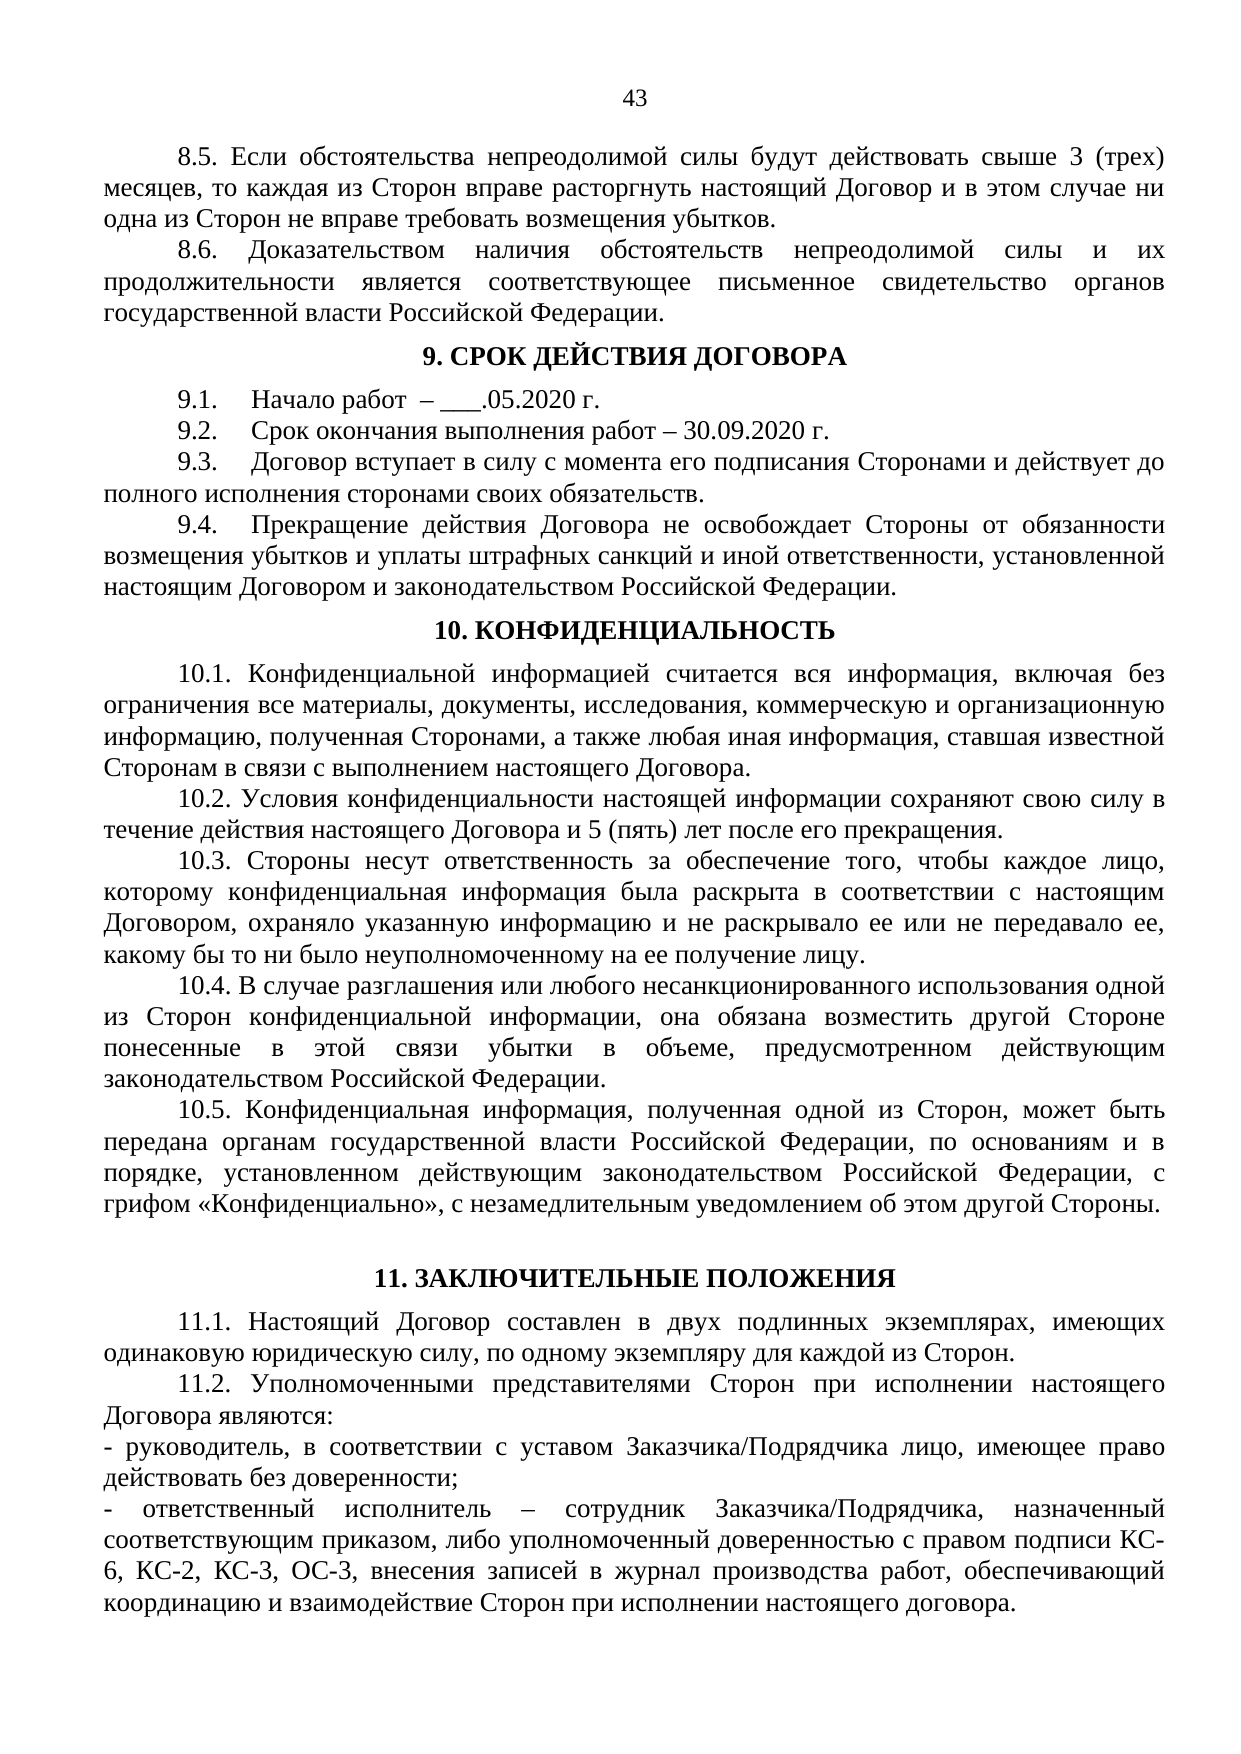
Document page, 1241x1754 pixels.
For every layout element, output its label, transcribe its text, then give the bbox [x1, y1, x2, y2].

text 10.3. Стороны несут ответственность за обеспечение того, чтобы каждое лицо, которому конфиденциальная информация была раскрыта в соответствии с настоящим Договором, охраняло указанную информацию и не раскрывало ее или не передавало ее, какому бы то ни было неуполномоченному на ее получение лицу. [103, 844, 1166, 969]
text 11. ЗАКЛЮЧИТЕЛЬНЫЕ ПОЛОЖЕНИЯ [103, 1262, 1166, 1293]
text 8.5. Если обстоятельства непреодолимой силы будут действовать свыше 3 (трех) месяцев, то каждая из Сторон вправе расторгнуть настоящий Договор и в этом случае ни одна из Сторон не вправе требовать возмещения убытков. [103, 140, 1166, 234]
list Договор вступает в силу с момента его подписания Сторонами и действует до полного исполнения сторонами своих обязательств. [103, 446, 1166, 508]
text 10.5. Конфиденциальная информация, полученная одной из Сторон, может быть передана органам государственной власти Российской Федерации, по основаниям и в порядке, установленном действующим законодательством Российской Федерации, с грифом «Конфиденциально», с незамедлительным уведомлением об этом другой Стороны. [103, 1093, 1166, 1218]
text 9. СРОК ДЕЙСТВИЯ ДОГОВОРА [103, 339, 1166, 371]
text 10.4. В случае разглашения или любого несанкционированного использования одной из Сторон конфиденциальной информации, она обязана возместить другой Стороне понесенные в этой связи убытки в объеме, предусмотренном действующим законодательством Российской Федерации. [103, 969, 1166, 1093]
list Начало работ – ___.05.2020 г. [103, 383, 1166, 414]
list Прекращение действия Договора не освобождает Стороны от обязанности возмещения убытков и уплаты штрафных санкций и иной ответственности, установленной настоящим Договором и законодательством Российской Федерации. [103, 508, 1166, 601]
text - ответственный исполнитель – сотрудник Заказчика/Подрядчика, назначенный соответствующим приказом, либо уполномоченный доверенностью с правом подписи КС-6, КС-2, КС-3, ОС-3, внесения записей в журнал производства работ, обеспечивающий координацию и взаимодействие Сторон при исполнении настоящего договора. [103, 1492, 1166, 1617]
text 10. КОНФИДЕНЦИАЛЬНОСТЬ [103, 614, 1166, 645]
text 10.1. Конфиденциальной информацией считается вся информация, включая без ограничения все материалы, документы, исследования, коммерческую и организационную информацию, полученная Сторонами, а также любая иная информация, ставшая известной Сторонам в связи с выполнением настоящего Договора. [103, 657, 1166, 782]
list Срок окончания выполнения работ – 30.09.2020 г. [103, 414, 1166, 446]
text 11.1. Настоящий Договор составлен в двух подлинных экземплярах, имеющих одинаковую юридическую силу, по одному экземпляру для каждой из Сторон. [103, 1305, 1166, 1368]
text - руководитель, в соответствии с уставом Заказчика/Подрядчика лицо, имеющее право действовать без доверенности; [103, 1430, 1166, 1492]
text 11.2. Уполномоченными представителями Сторон при исполнении настоящего Договора являются: [103, 1368, 1166, 1430]
text 10.2. Условия конфиденциальности настоящей информации сохраняют свою силу в течение действия настоящего Договора и 5 (пять) лет после его прекращения. [103, 782, 1166, 844]
text 8.6. Доказательством наличия обстоятельств непреодолимой силы и их продолжительности является соответствующее письменное свидетельство органов государственной власти Российской Федерации. [103, 234, 1166, 327]
